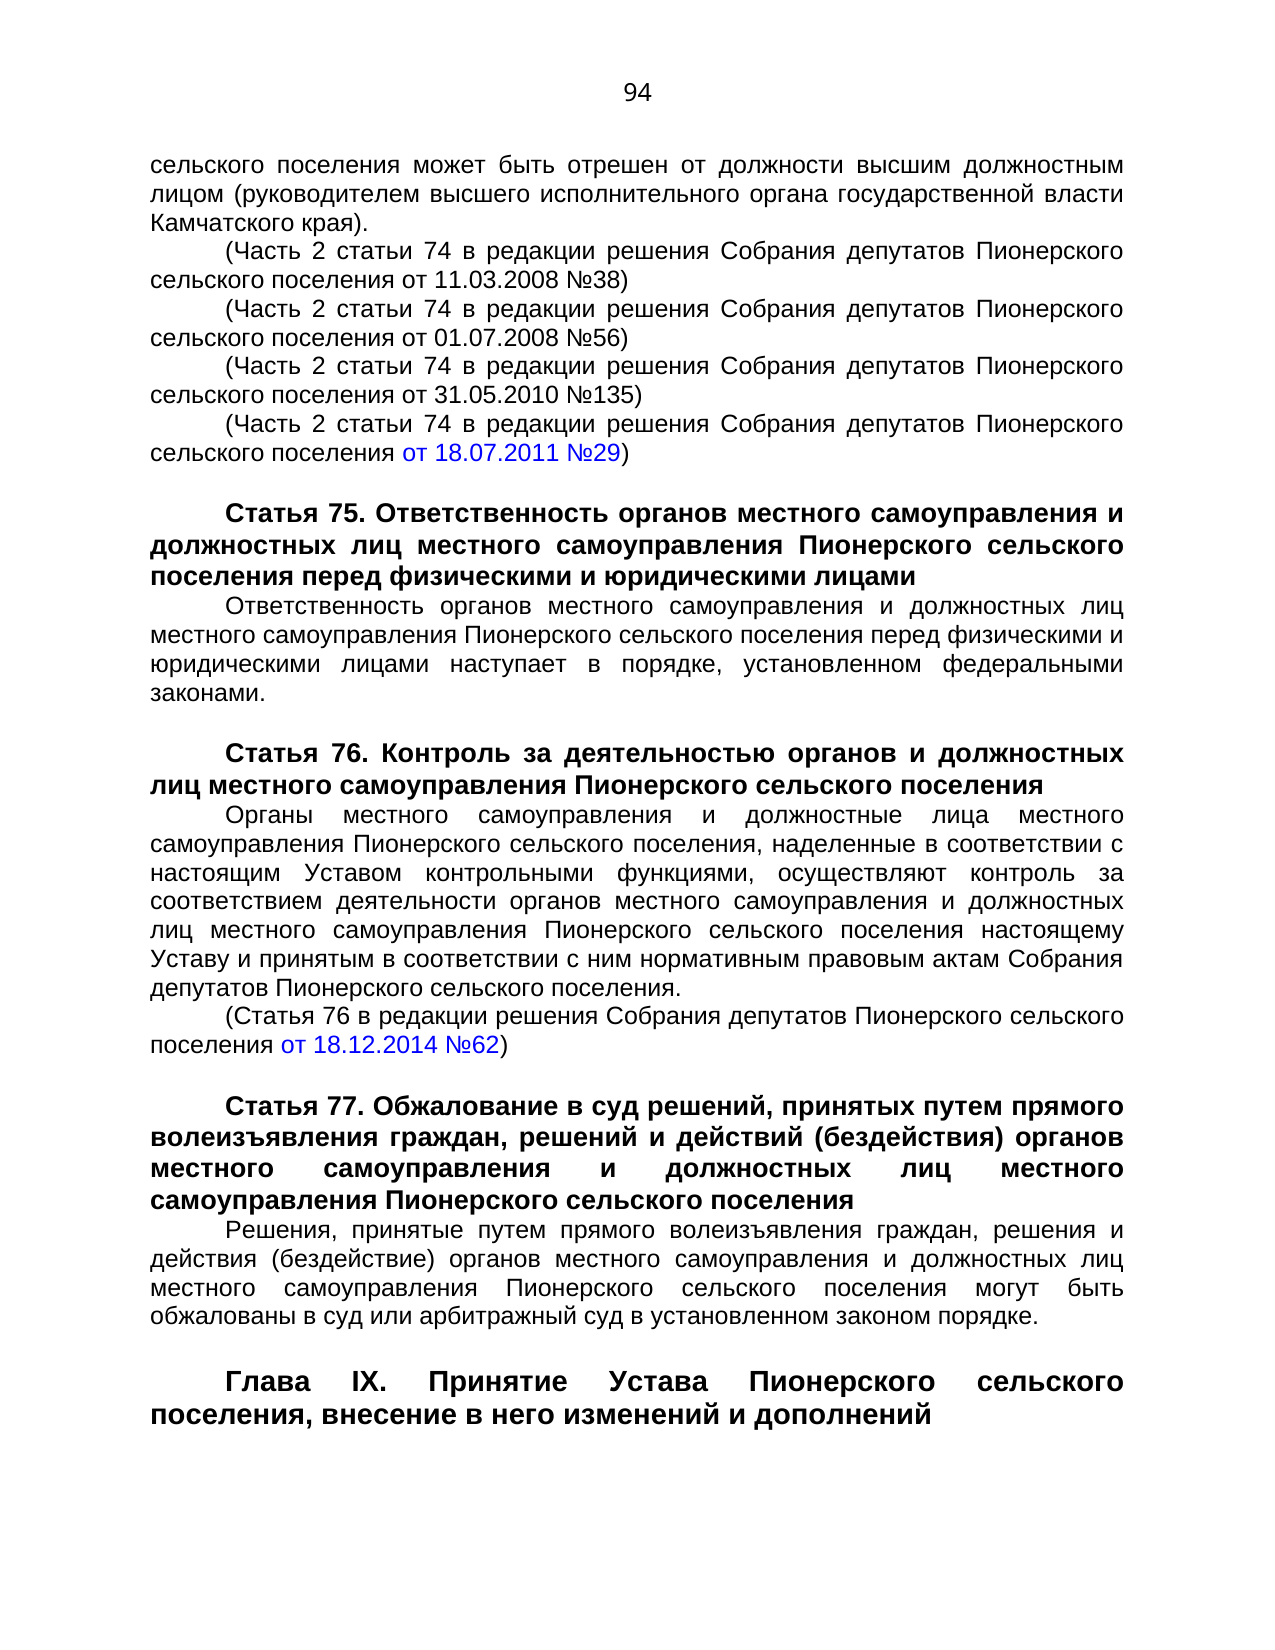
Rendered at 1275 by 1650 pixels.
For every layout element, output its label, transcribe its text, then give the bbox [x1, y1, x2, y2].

text (Статья 76 в редакции решения Собрания депутатов Пионерского сельского поселения от 18.12.2014 №62) [150, 1001, 1125, 1059]
text (Часть 2 статьи 74 в редакции решения Собрания депутатов Пионерского сельского поселения от 18.07.2011 №29) [150, 409, 1125, 466]
text (Часть 2 статьи 74 в редакции решения Собрания депутатов Пионерского сельского поселения от 11.03.2008 №38) [150, 236, 1125, 294]
text Статья 75. Ответственность органов местного самоуправления и должностных лиц местного самоуправления Пионерского сельского поселения перед физическими и юридическими лицами [150, 497, 1125, 591]
text Статья 77. Обжалование в суд решений, принятых путем прямого волеизъявления граждан, решений и действий (бездействия) органов местного самоуправления и должностных лиц местного самоуправления Пионерского сельского поселения [150, 1090, 1125, 1215]
text Глава IX. Принятие Устава Пионерского сельского поселения, внесение в него изменений и дополнений [150, 1363, 1125, 1431]
text (Часть 2 статьи 74 в редакции решения Собрания депутатов Пионерского сельского поселения от 01.07.2008 №56) [150, 294, 1125, 351]
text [150, 150, 1125, 236]
text Статья 76. Контроль за деятельностью органов и должностных лиц местного самоуправления Пионерского сельского поселения [150, 737, 1125, 800]
text Ответственность органов местного самоуправления и должностных лиц местного самоуправления Пионерского сельского поселения перед физическими и юридическими лицами наступает в порядке, установленном федеральными законами. [150, 591, 1125, 706]
text Решения, принятые путем прямого волеизъявления граждан, решения и действия (бездействие) органов местного самоуправления и должностных лиц местного самоуправления Пионерского сельского поселения могут быть обжалованы в суд или арбитражный суд в установленном законом порядке. [150, 1215, 1125, 1330]
text (Часть 2 статьи 74 в редакции решения Собрания депутатов Пионерского сельского поселения от 31.05.2010 №135) [150, 351, 1125, 409]
text Органы местного самоуправления и должностные лица местного самоуправления Пионерского сельского поселения, наделенные в соответствии с настоящим Уставом контрольными функциями, осуществляют контроль за соответствием деятельности органов местного самоуправления и должностных лиц местного самоуправления Пионерского сельского поселения настоящему Уставу и принятым в соответствии с ним нормативным правовым актам Собрания депутатов Пионерского сельского поселения. [150, 800, 1125, 1001]
